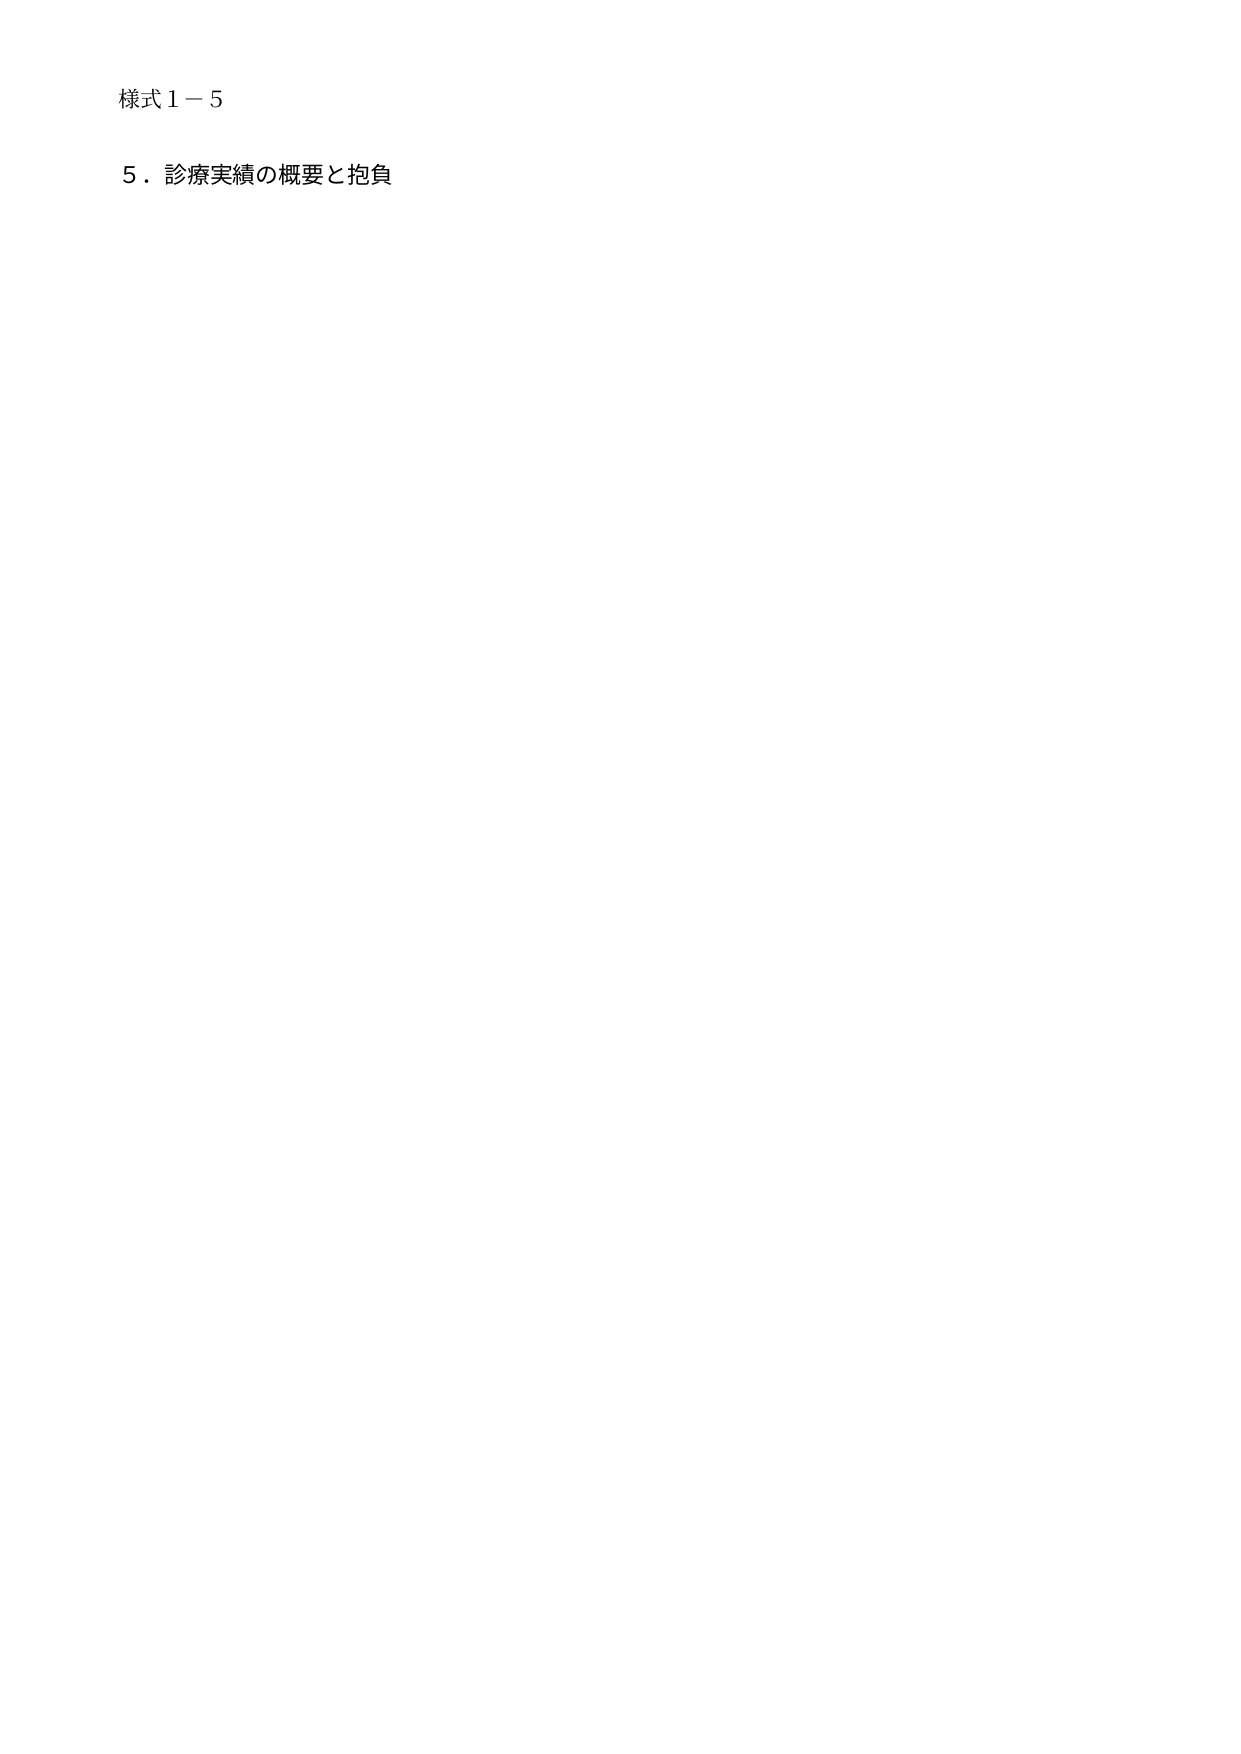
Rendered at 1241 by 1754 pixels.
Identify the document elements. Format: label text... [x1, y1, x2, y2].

text ５．診療実績の概要と抱負 [118, 154, 1128, 192]
text 様式１－５ [118, 79, 1128, 117]
